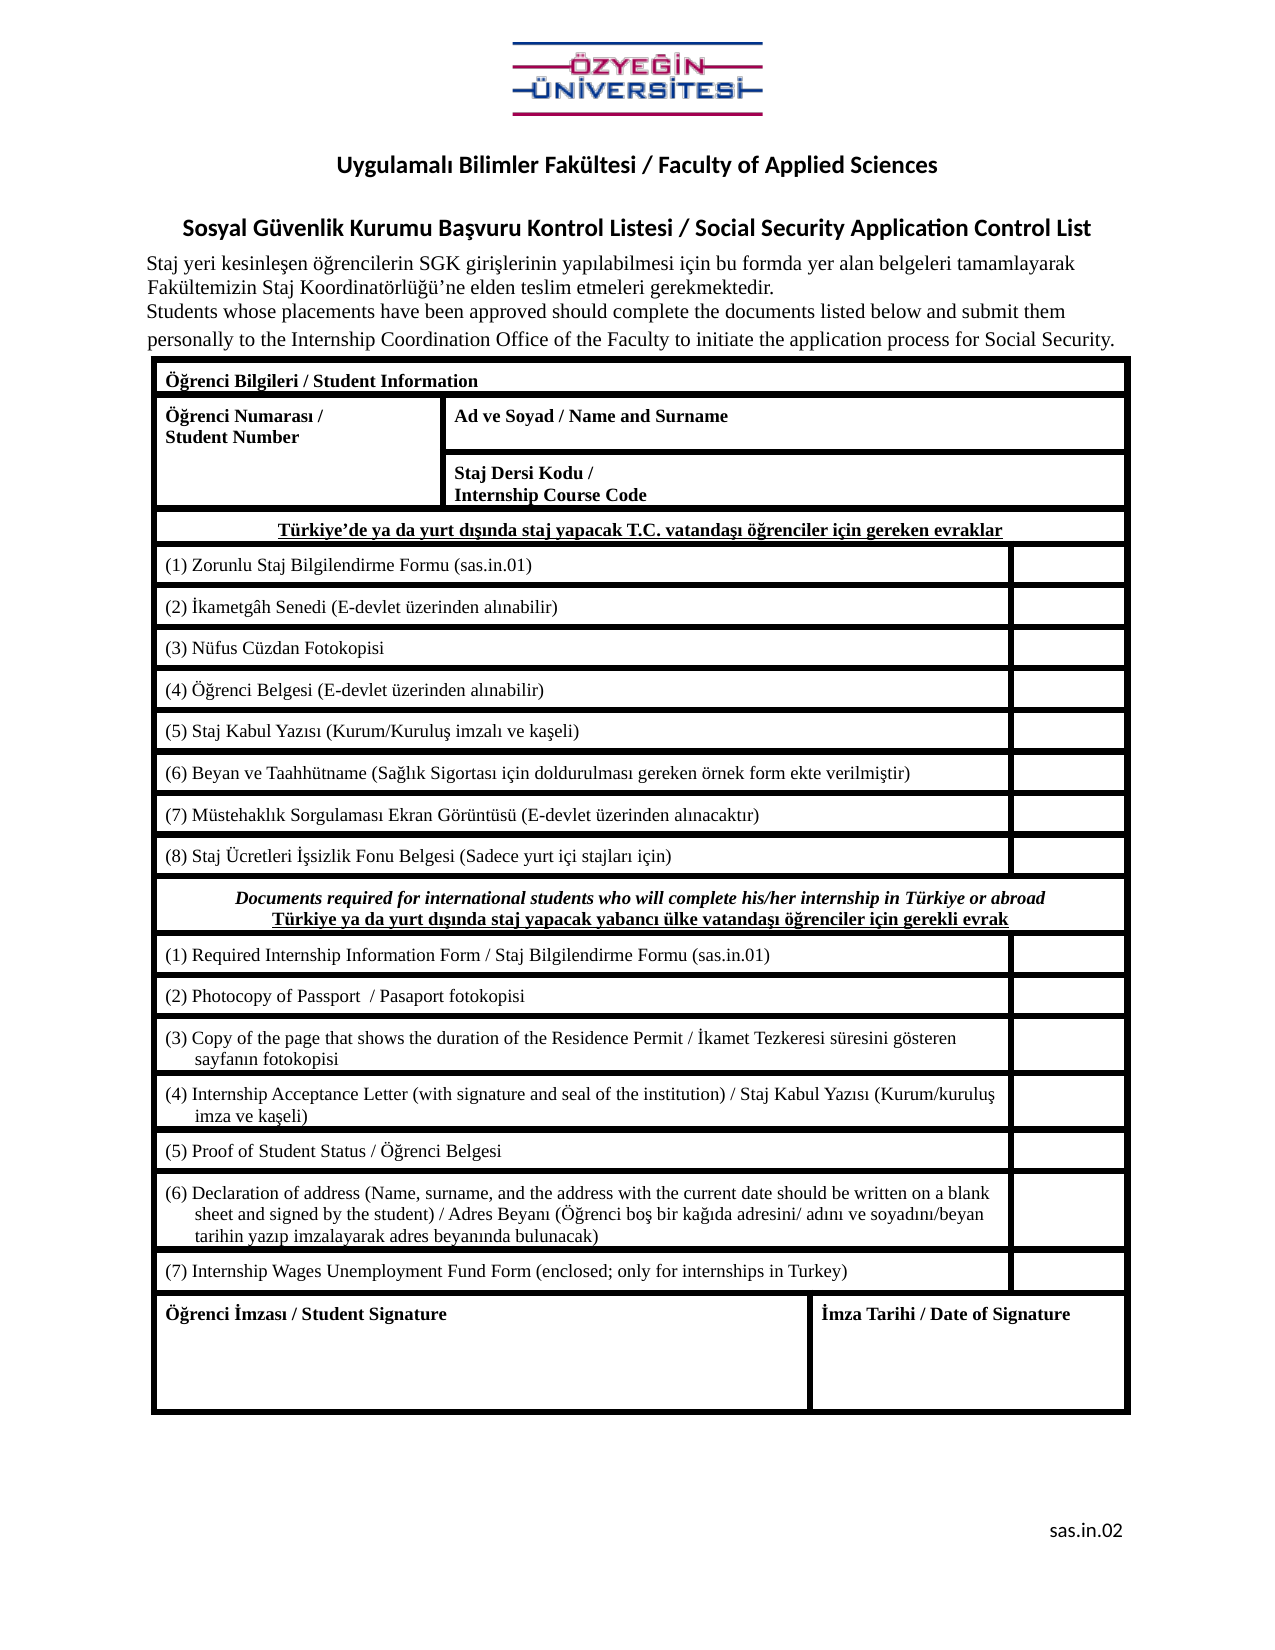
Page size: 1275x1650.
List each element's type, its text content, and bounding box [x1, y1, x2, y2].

table_cell (1) Required Internship Information Form / Staj Bilgilendirme Formu (sas.in.01) [157, 936, 1008, 972]
table_cell [1014, 755, 1124, 790]
table_cell [1014, 1076, 1124, 1126]
table_cell [1014, 713, 1124, 748]
table_cell [1014, 1019, 1124, 1070]
table_cell (2) Photocopy of Passport / Pasaport fotokopisi [157, 978, 1008, 1013]
text Students whose placements have been approved should complete the documents listed below and submit them personally to the Internship Coordination Office of the Faculty to initiate the application process for Social Security. [146, 299, 1128, 352]
text Staj yeri kesinleşen öğrencilerin SGK girişlerinin yapılabilmesi için bu formda yer alan belgeleri tamamlayarak Fakültemizin Staj Koordinatörlüğü’ne elden teslim etmeleri gerekmektedir. [146, 251, 1128, 299]
table_cell [1014, 978, 1124, 1013]
table_cell [1014, 936, 1124, 972]
table_cell [1014, 838, 1124, 873]
text Sosyal Güvenlik Kurumu Başvuru Kontrol Listesi / Social Security Application Control List [147, 212, 1127, 242]
table_cell Staj Dersi Kodu / Internship Course Code [446, 455, 1124, 505]
table_cell [1014, 671, 1124, 707]
table_cell (2) İkametgâh Senedi (E-devlet üzerinden alınabilir) [157, 588, 1008, 624]
table_cell [1014, 1174, 1124, 1246]
table_cell (6) Declaration of address (Name, surname, and the address with the current date should be written on a blank sheet and signed by the student) / Adres Beyanı (Öğrenci boş bir kağıda adresini/ adını ve soyadını/beyan tarihin yazıp imzalayarak adres beyanında bulunacak) [157, 1174, 1008, 1246]
table_cell İmza Tarihi / Date of Signature [813, 1296, 1124, 1409]
table_cell (6) Beyan ve Taahhütname (Sağlık Sigortası için doldurulması gereken örnek form ekte verilmiştir) [157, 755, 1008, 790]
table_cell Documents required for international students who will complete his/her internship in Türkiye or abroad Türkiye ya da yurt dışında staj yapacak yabancı ülke vatandaşı öğrenciler için gerekli evrak [157, 879, 1124, 930]
table_cell (4) Öğrenci Belgesi (E-devlet üzerinden alınabilir) [157, 671, 1008, 707]
table_cell (3) Nüfus Cüzdan Fotokopisi [157, 630, 1008, 665]
table_cell Türkiye’de ya da yurt dışında staj yapacak T.C. vatandaşı öğrenciler için gereken evraklar [157, 512, 1124, 541]
table_cell [1014, 796, 1124, 831]
table_cell [1014, 547, 1124, 582]
table_cell (1) Zorunlu Staj Bilgilendirme Formu (sas.in.01) [157, 547, 1008, 582]
table_cell (7) Müstehaklık Sorgulaması Ekran Görüntüsü (E-devlet üzerinden alınacaktır) [157, 796, 1008, 831]
table_cell (4) Internship Acceptance Letter (with signature and seal of the institution) / Staj Kabul Yazısı (Kurum/kuruluş imza ve kaşeli) [157, 1076, 1008, 1126]
table_cell Öğrenci Numarası / Student Number [157, 398, 440, 505]
table_cell [1014, 588, 1124, 624]
table_cell (7) Internship Wages Unemployment Fund Form (enclosed; only for internships in Turkey) [157, 1253, 1008, 1289]
table_cell (5) Staj Kabul Yazısı (Kurum/Kuruluş imzalı ve kaşeli) [157, 713, 1008, 748]
table_cell (3) Copy of the page that shows the duration of the Residence Permit / İkamet Tezkeresi süresini gösteren sayfanın fotokopisi [157, 1019, 1008, 1070]
table_cell [1014, 1133, 1124, 1168]
table_cell [1014, 630, 1124, 665]
table_cell [1014, 1253, 1124, 1289]
table_cell Ad ve Soyad / Name and Surname [446, 398, 1124, 449]
table_cell (8) Staj Ücretleri İşsizlik Fonu Belgesi (Sadece yurt içi stajları için) [157, 838, 1008, 873]
table_header Öğrenci Bilgileri / Student Information [157, 363, 1124, 391]
text Uygulamalı Bilimler Fakültesi / Faculty of Applied Sciences [147, 149, 1127, 179]
table_cell (5) Proof of Student Status / Öğrenci Belgesi [157, 1133, 1008, 1168]
picture [512, 42, 763, 116]
table_cell Öğrenci İmzası / Student Signature [157, 1296, 807, 1409]
